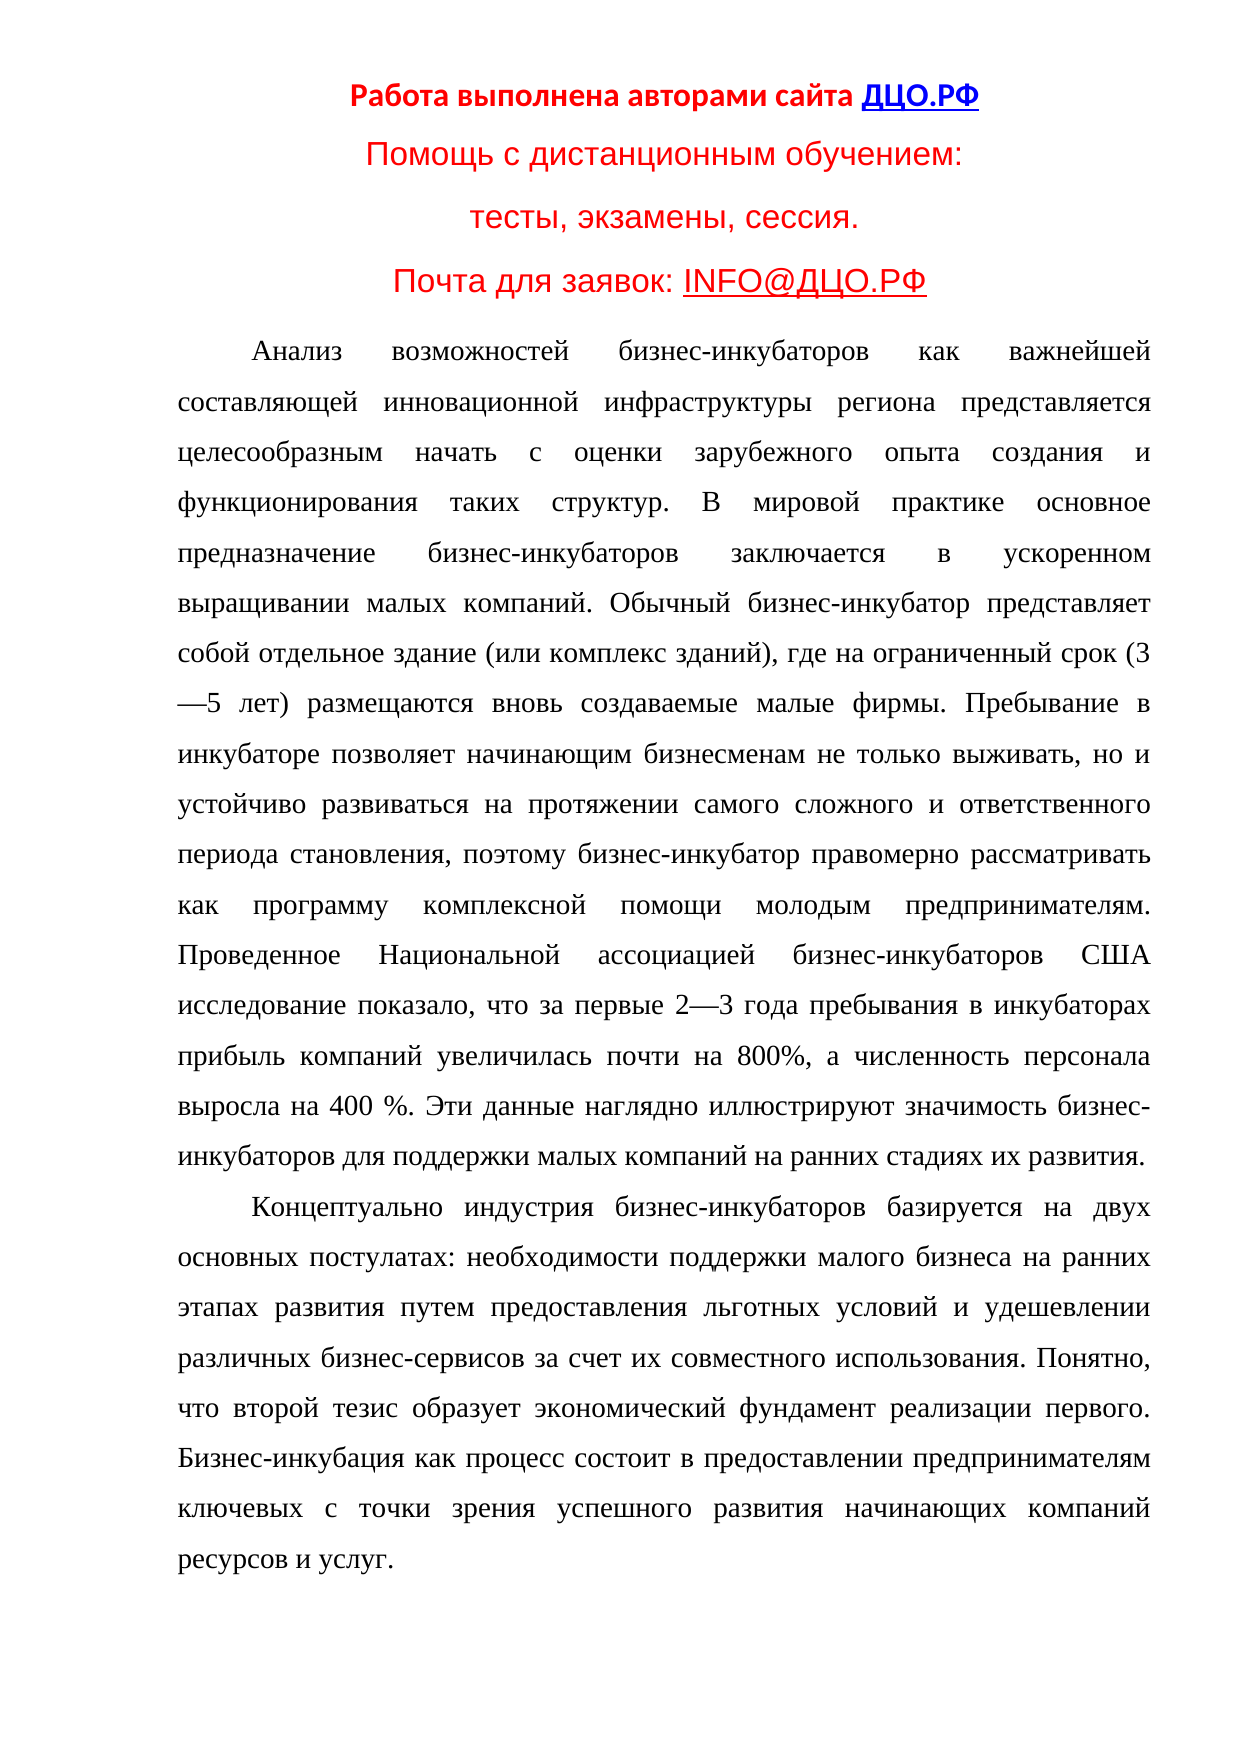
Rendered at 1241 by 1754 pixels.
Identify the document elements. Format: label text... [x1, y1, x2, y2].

text Концептуально индустрия бизнес-инкубаторов базируется на двух основных постулатах: необходимости поддержки малого бизнеса на ранних этапах развития путем предоставления льготных условий и удешевлении различных бизнес-сервисов за счет их совместного использования. Понятно, что второй тезис образует экономический фундамент реализации первого. Бизнес-инкубация как процесс состоит в предоставлении предпринимателям ключевых с точки зрения успешного развития начинающих компаний ресурсов и услуг. [177, 1189, 1152, 1574]
text Анализ возможностей бизнес-инкубаторов как важнейшей составляющей инновационной инфраструктуры региона представляется целесообразным начать с оценки зарубежного опыта создания и функционирования таких структур. В мировой практике основное предназначение бизнес-инкубаторов заключается в ускоренном выращивании малых компаний. Обычный бизнес-инкубатор представляет собой отдельное здание (или комплекс зданий), где на ограниченный срок (3—5 лет) размещаются вновь создаваемые малые фирмы. Пребывание в инкубаторе позволяет начинающим бизнесменам не только выживать, но и устойчиво развиваться на протяжении самого сложного и ответственного периода становления, поэтому бизнес-инкубатор правомерно рассматривать как программу комплексной помощи молодым предпринимателям. Проведенное Национальной ассоциацией бизнес-инкубаторов США исследование показало, что за первые 2—3 года пребывания в инкубаторах прибыль компаний увеличилась почти на 800%, а численность персонала выросла на 400 %. Эти данные наглядно иллюстрируют значимость бизнес-инкубаторов для поддержки малых компаний на ранних стадиях их развития. [177, 333, 1152, 1172]
